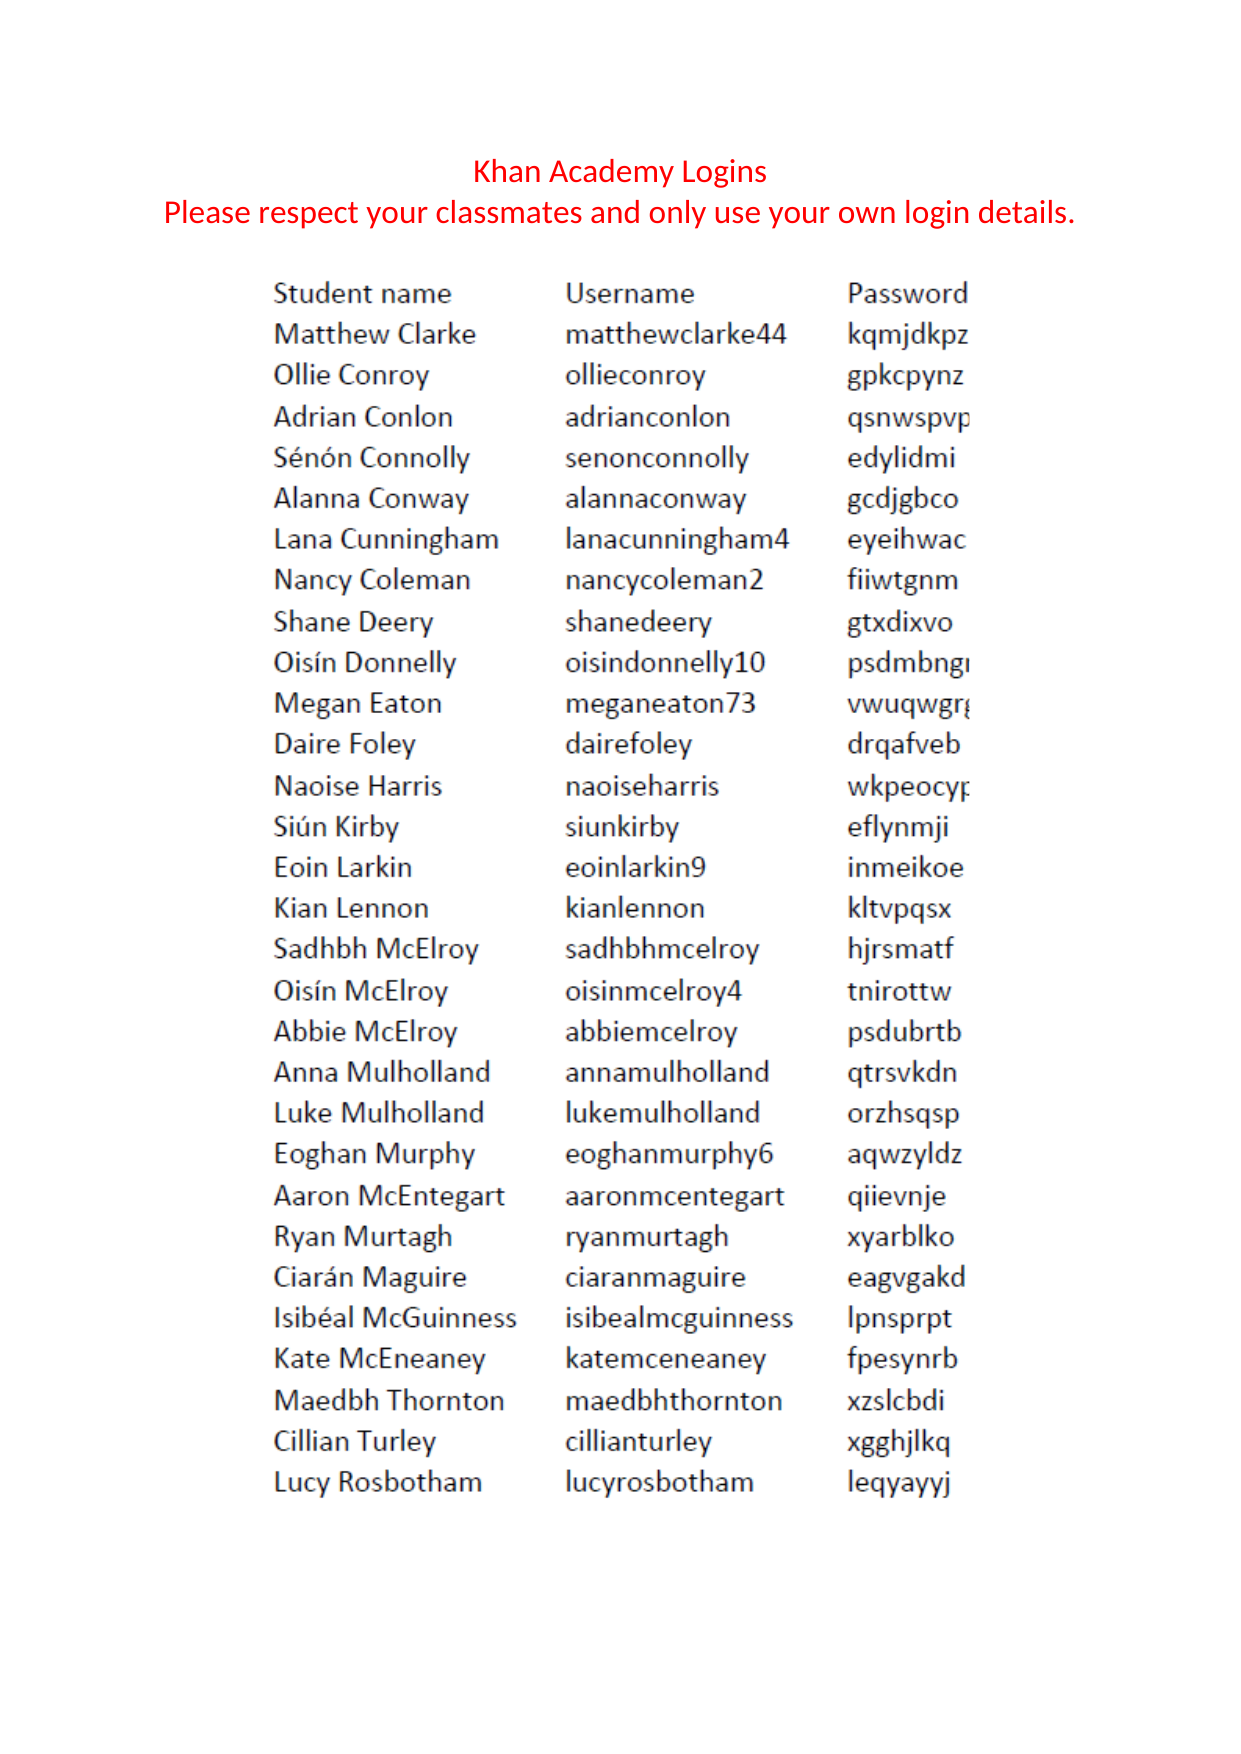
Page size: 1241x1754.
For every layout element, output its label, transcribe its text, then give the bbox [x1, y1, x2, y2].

text Please respect your classmates and only use your own login details. [150, 191, 1090, 231]
text Khan Academy Logins [150, 150, 1090, 191]
